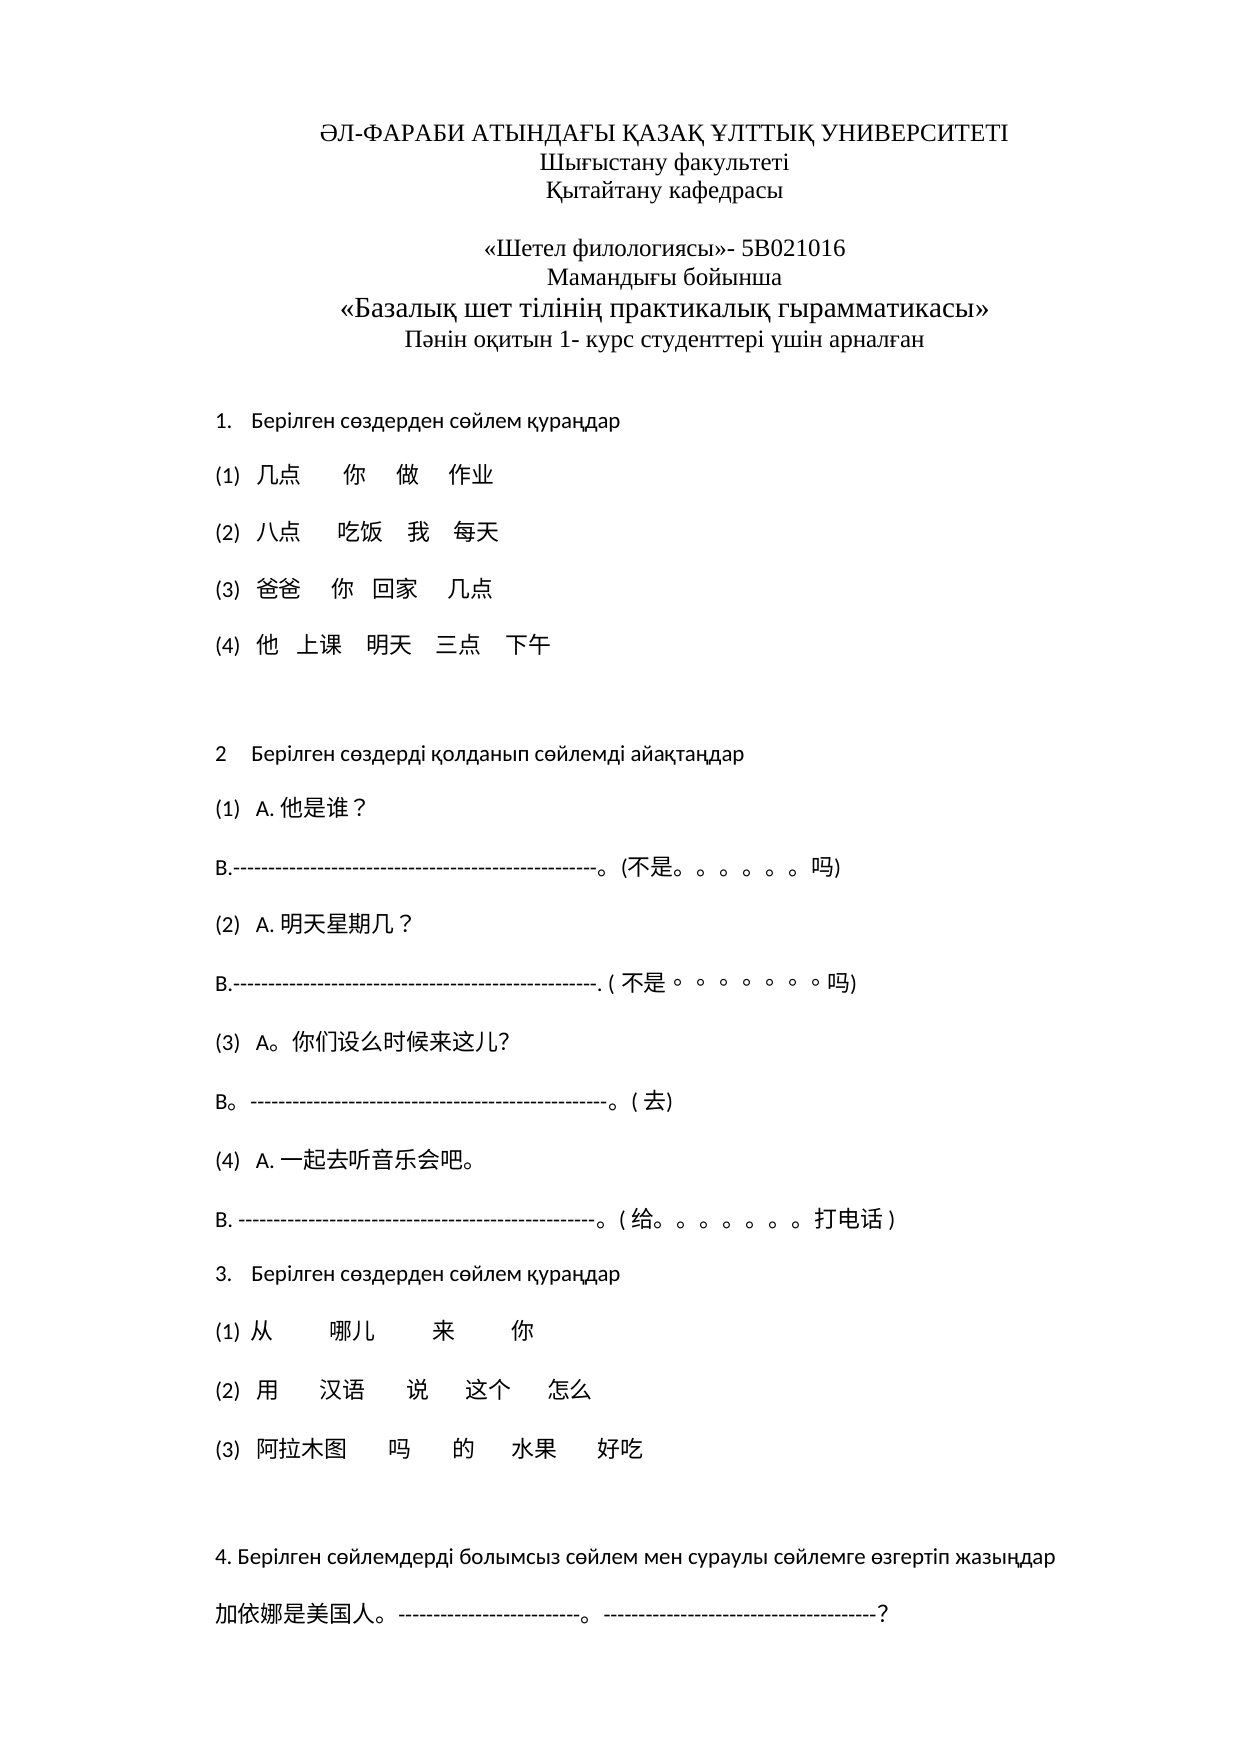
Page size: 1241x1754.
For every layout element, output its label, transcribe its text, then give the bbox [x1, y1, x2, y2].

text Қытайтану кафедрасы [177, 176, 1152, 204]
text B.----------------------------------------------------. ( 不是。。。。。。。吗) [215, 964, 1152, 998]
text 1. Берілген сөздерден сөйлем қураңдар [215, 406, 1152, 434]
text 3. Берілген сөздерден сөйлем қураңдар [215, 1259, 1152, 1288]
text «Шетел филологиясы»- 5В021016 [177, 233, 1152, 262]
text Шығыстану факультеті [177, 147, 1152, 176]
text ӘЛ-ФАРАБИ АТЫНДАҒЫ ҚАЗАҚ ҰЛТТЫҚ УНИВЕРСИТЕТІ [177, 118, 1152, 147]
text Пәнін оқитын 1- курс студенттері үшін арналған [177, 324, 1152, 353]
text (3) 阿拉木图 吗 的 水果 好吃 [215, 1431, 1152, 1464]
text (2) A. 明天星期几？ [215, 908, 1152, 939]
text В. ---------------------------------------------------。( 给。。。。。。。打电话 ) [215, 1201, 1152, 1234]
text (1) A. 他是谁？ [215, 792, 1152, 823]
text (4) 他 上课 明天 三点 下午 [215, 629, 1152, 661]
text «Базалық шет тілінің практикалық гырамматикасы» [177, 291, 1152, 324]
text 4. Берілген сөйлемдерді болымсыз сөйлем мен сураулы сөйлемге өзгертіп жазыңдар [215, 1542, 1152, 1571]
text (2) 八点 吃饭 我 每天 [215, 516, 1152, 547]
text (3) 爸爸 你 回家 几点 [215, 572, 1152, 604]
text В。---------------------------------------------------。( 去) [215, 1083, 1152, 1116]
text (3) А。你们设么时候来这儿？ [215, 1024, 1152, 1057]
text Мамандығы бойынша [177, 262, 1152, 291]
text B.----------------------------------------------------。(不是。。。。。。吗) [215, 849, 1152, 882]
text 加依娜是美国人。--------------------------。---------------------------------------？ [215, 1596, 1152, 1629]
text (4) А. 一起去听音乐会吧。 [215, 1142, 1152, 1175]
text (2) 用 汉语 说 这个 怎么 [215, 1372, 1152, 1405]
text 2 Берілген сөздерді қолданып сөйлемді айақтаңдар [215, 739, 1152, 767]
text (1) 几点 你 做 作业 [215, 459, 1152, 490]
text (1) 从 哪儿 来 你 [215, 1313, 1152, 1346]
